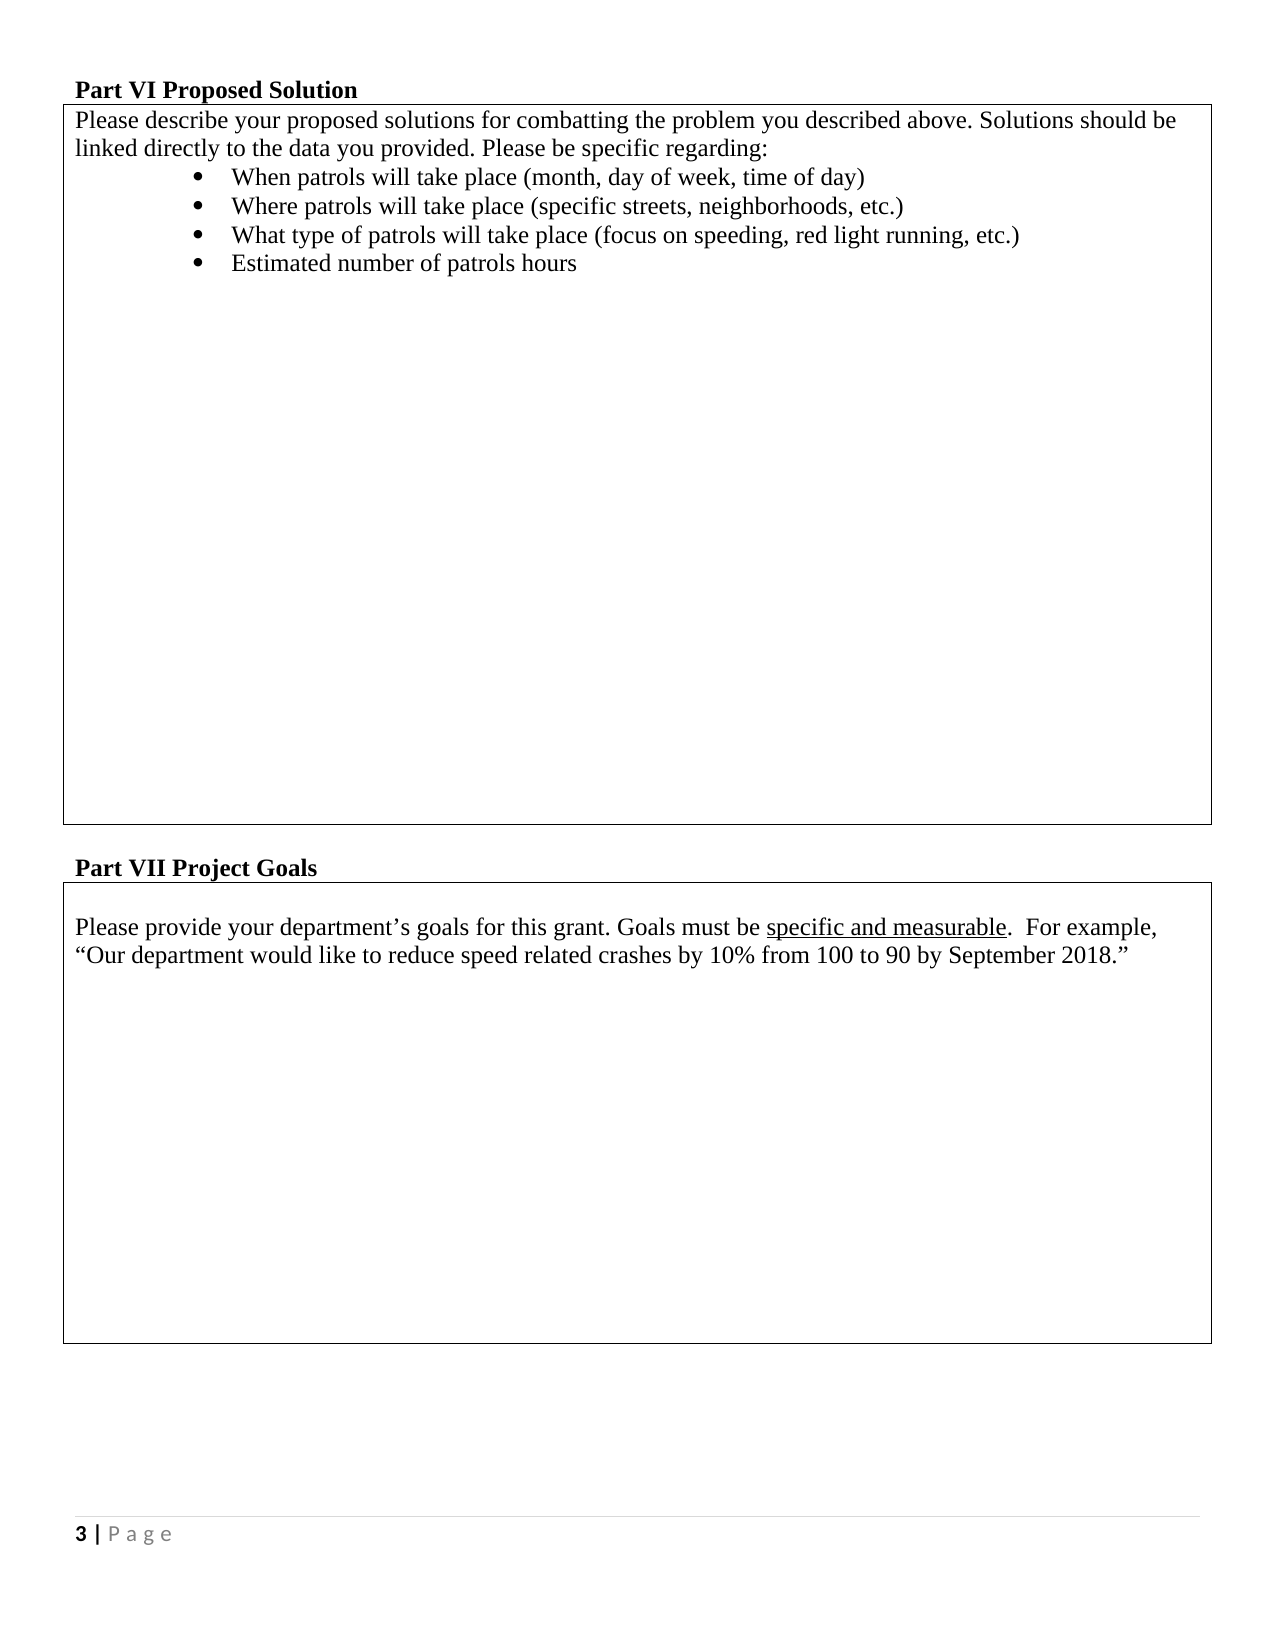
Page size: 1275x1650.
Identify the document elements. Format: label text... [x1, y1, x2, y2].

table_header Please provide your department’s goals for this grant. Goals must be specific and measurable. For example, “Our department would like to reduce speed related crashes by 10% from 100 to 90 by September 2018.” [64, 883, 1211, 1343]
text Part VI Proposed Solution [75, 75, 1200, 104]
text Part VII Project Goals [75, 853, 1200, 882]
table_header Please describe your proposed solutions for combatting the problem you described above. Solutions should be linked directly to the data you provided. Please be specific regarding: When patrols will take place (month, day of week, time of day) Where patrols will take place (specific streets, neighborhoods, etc.) What type of patrols will take place (focus on speeding, red light running, etc.) Estimated number of patrols hours [64, 105, 1211, 823]
